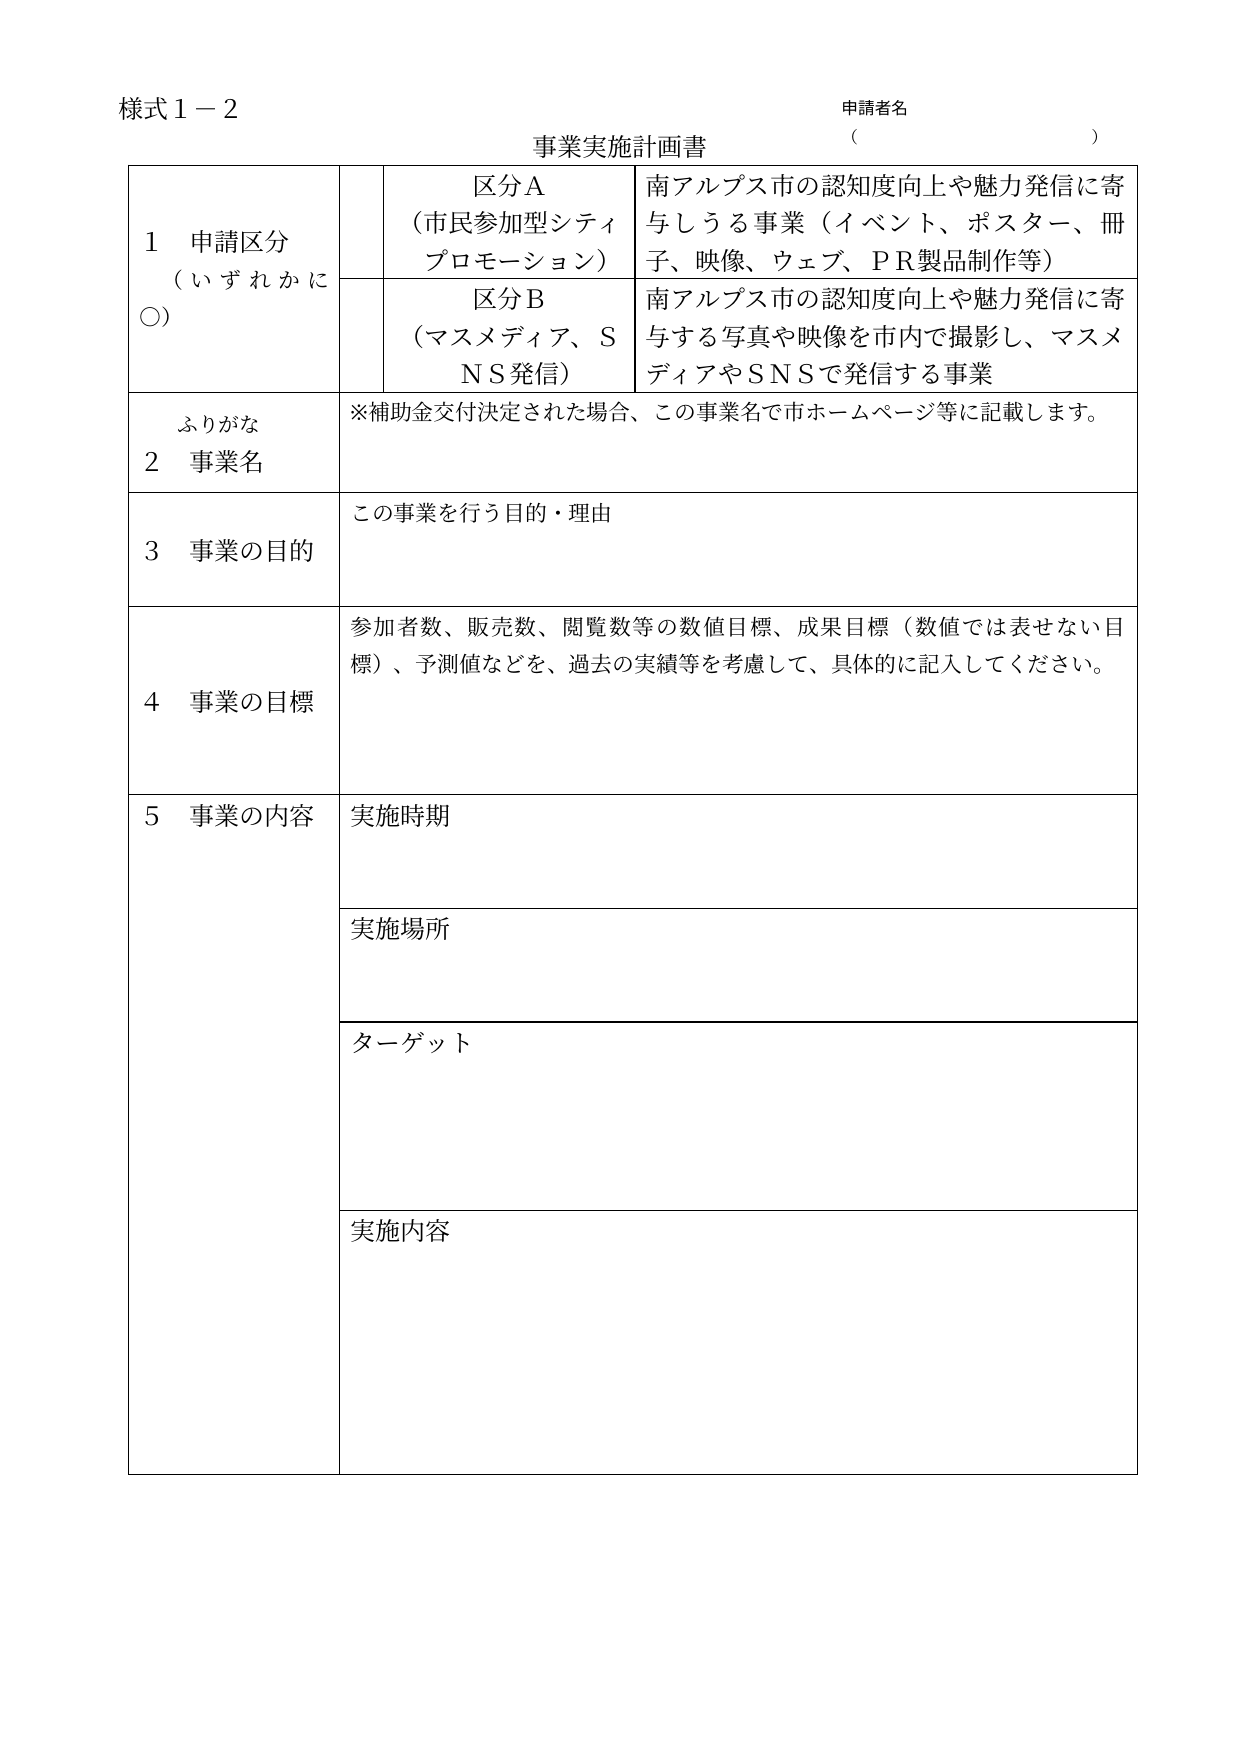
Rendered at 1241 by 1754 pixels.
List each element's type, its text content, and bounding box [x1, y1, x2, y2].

table_header １ 申請区分 （いずれかに○） [129, 166, 339, 392]
table_cell 実施場所 [340, 909, 1137, 1021]
table_header 南アルプス市の認知度向上や魅力発信に寄与しうる事業（イベント、ポスター、冊子、映像、ウェブ、ＰＲ製品制作等） [636, 166, 1137, 278]
table_header 区分Ａ （市民参加型シティプロモーション） [384, 166, 634, 278]
text 様式１－２ [118, 89, 1122, 127]
table_cell ターゲット [340, 1023, 1137, 1210]
table_cell ※補助金交付決定された場合、この事業名で市ホームページ等に記載します。 [340, 393, 1137, 492]
text 事業実施計画書 [118, 127, 1122, 164]
table_cell 区分Ｂ （マスメディア、ＳＮＳ発信） [384, 279, 634, 392]
table_header [340, 166, 383, 278]
table_cell 参加者数、販売数、閲覧数等の数値目標、成果目標（数値では表せない目標）、予測値などを、過去の実績等を考慮して、具体的に記入してください。 [340, 607, 1137, 794]
table_cell 実施内容 [340, 1211, 1137, 1473]
table_cell 南アルプス市の認知度向上や魅力発信に寄与する写真や映像を市内で撮影し、マスメディアやＳＮＳで発信する事業 [636, 279, 1137, 392]
table_cell この事業を行う目的・理由 [340, 493, 1137, 606]
table_cell ５ 事業の内容 [129, 795, 339, 1473]
table_cell ３ 事業の目的 [129, 493, 339, 606]
table_cell ふりがな ２ 事業名 [129, 393, 339, 492]
table_cell [340, 279, 383, 392]
table_cell ４ 事業の目標 [129, 607, 339, 794]
table_cell 実施時期 [340, 795, 1137, 908]
